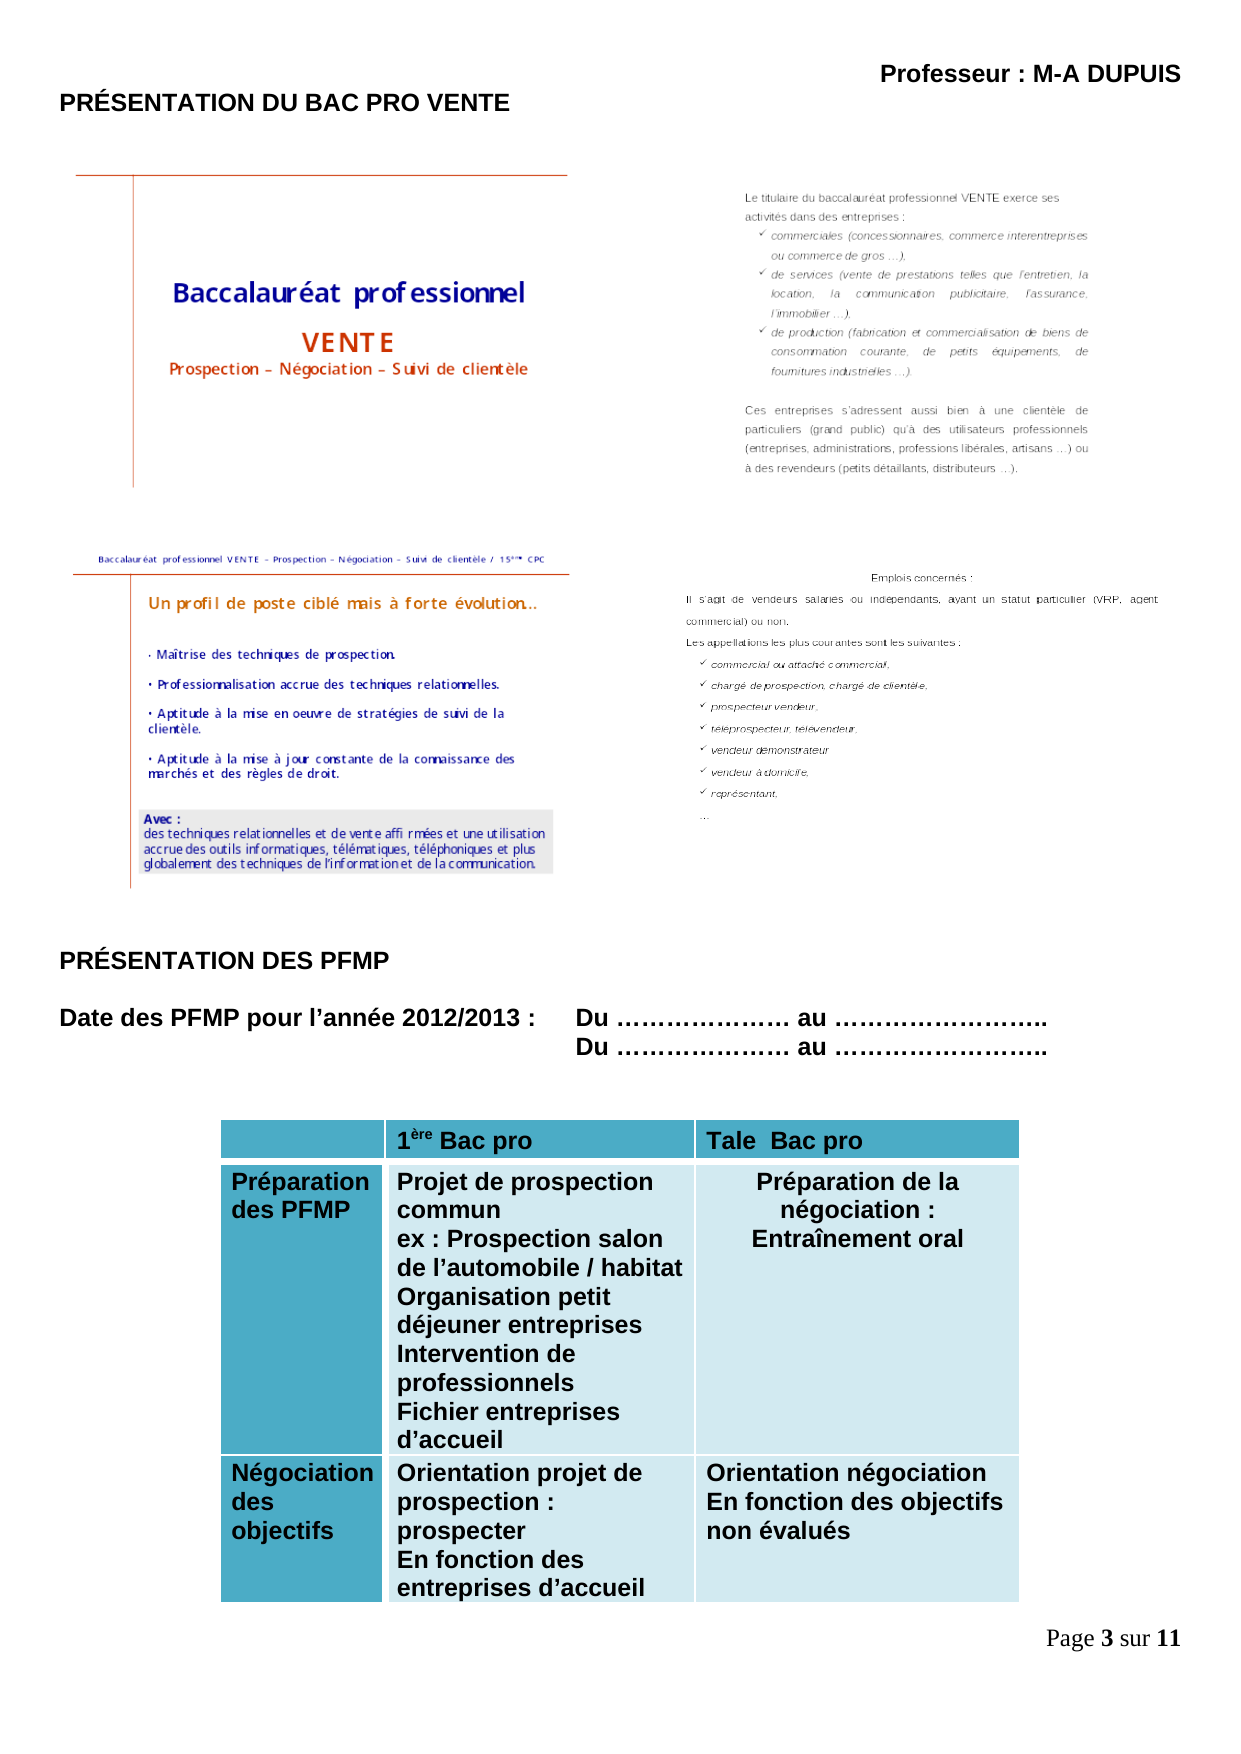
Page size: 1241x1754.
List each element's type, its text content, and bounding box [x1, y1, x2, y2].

table_cell Préparation des PFMP [221, 1165, 382, 1454]
text Professeur : M-A DUPUIS [59, 59, 1181, 88]
text PRÉSENTATION DES PFMP [59, 946, 1181, 974]
table_cell Préparation de la négociation : Entraînement oral [696, 1165, 1019, 1454]
table_cell Projet de prospection commun ex : Prospection salon de l’automobile / habitat Organisation petit déjeuner entreprises Intervention de professionnels Fichier entreprises d’accueil [389, 1165, 694, 1454]
table_header [221, 1120, 384, 1158]
text PRÉSENTATION DU BAC PRO VENTE [59, 88, 1181, 117]
text Du ………………… au …………………….. [59, 1032, 1181, 1061]
table_header 1ère Bac pro [386, 1120, 694, 1158]
table_header Tale Bac pro [696, 1120, 1019, 1158]
table_cell Orientation projet de prospection : prospecter En fonction des entreprises d’accueil [389, 1456, 694, 1602]
table_cell Négociation des objectifs [221, 1456, 382, 1602]
table_cell Orientation négociation En fonction des objectifs non évalués [696, 1456, 1019, 1602]
text Date des PFMP pour l’année 2012/2013 : Du ………………… au …………………….. [59, 1003, 1181, 1032]
